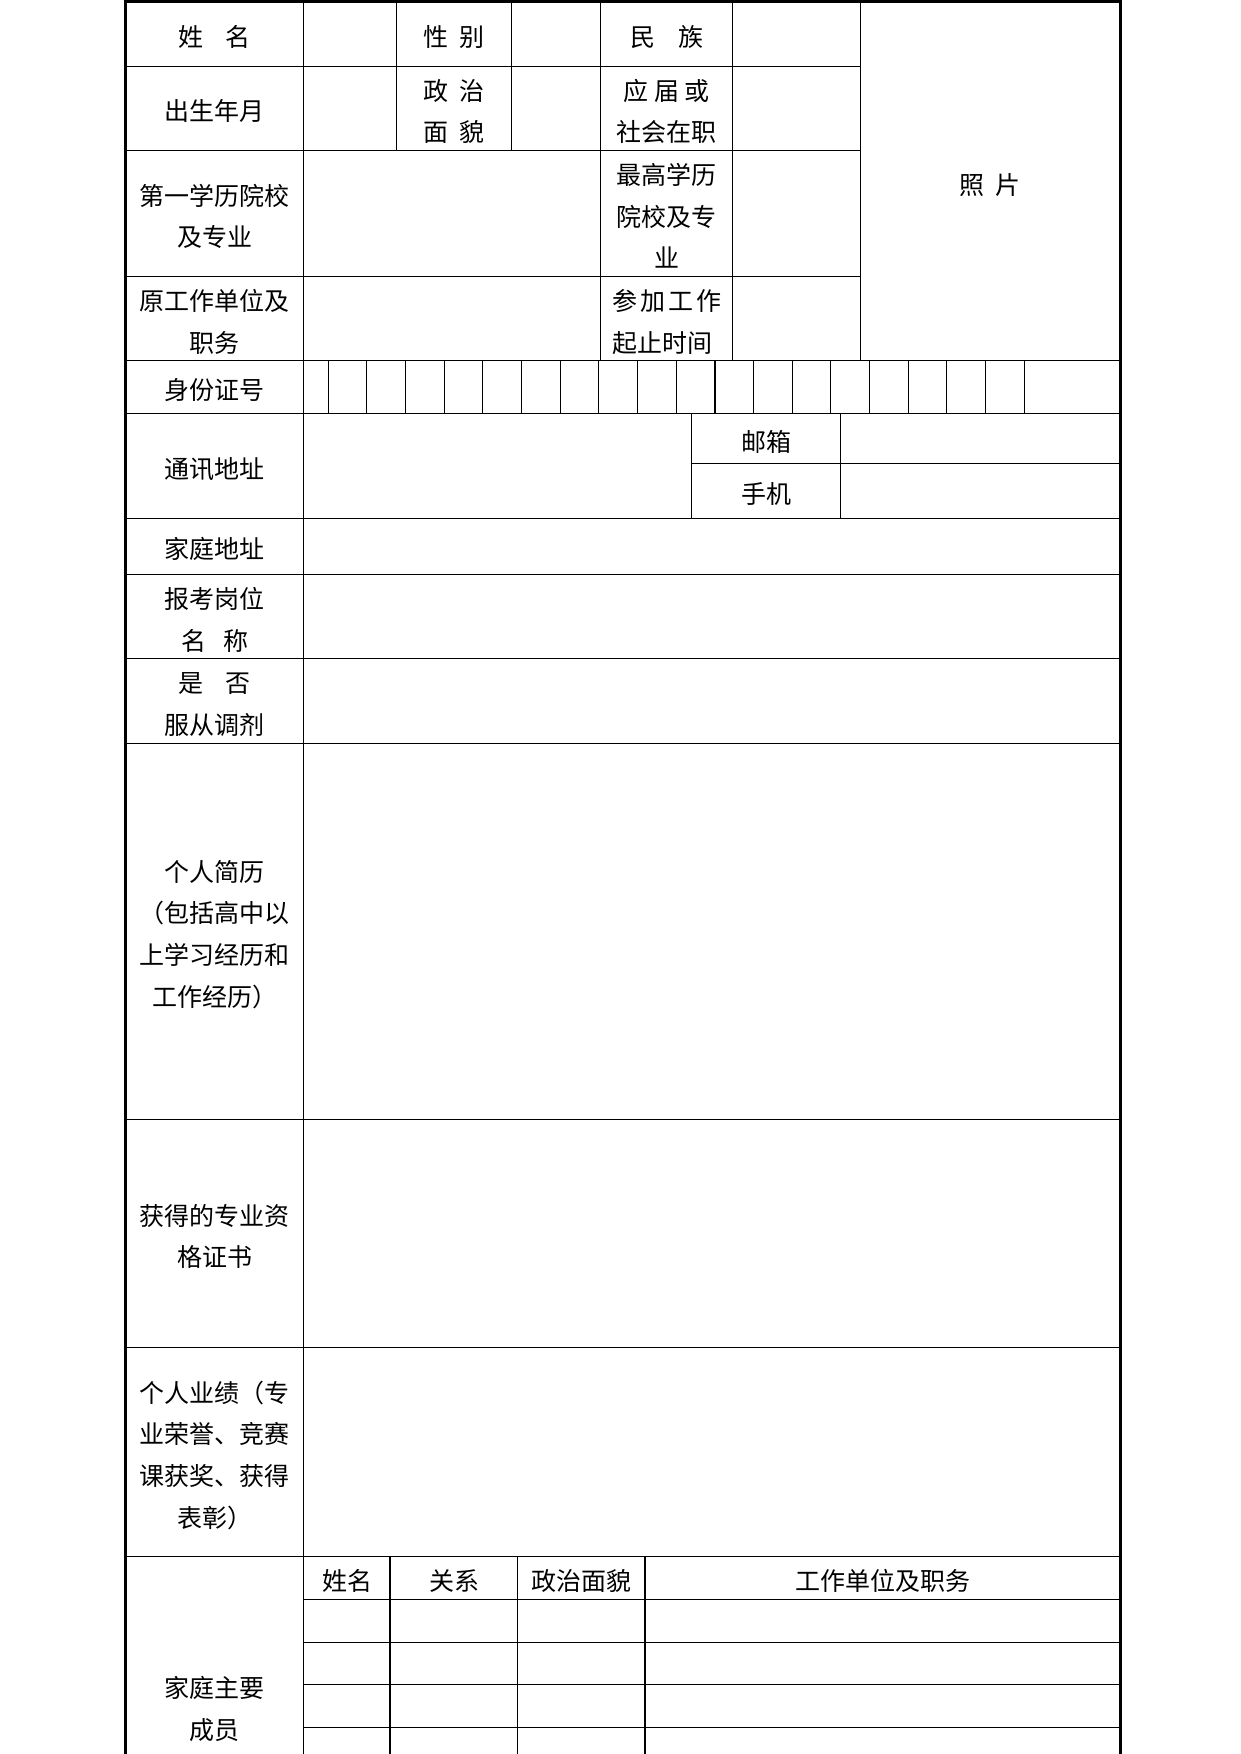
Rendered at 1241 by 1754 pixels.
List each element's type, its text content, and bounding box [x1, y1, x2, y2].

table_cell 获得的专业资格证书 [127, 1120, 303, 1347]
table_cell 政 治 面 貌 [397, 67, 511, 150]
table_cell [870, 361, 908, 413]
table_cell 身份证号 [127, 361, 303, 413]
table_cell [304, 744, 1119, 1119]
table_cell 姓名 [304, 1557, 389, 1599]
table_cell [304, 1600, 389, 1642]
table_header [512, 3, 600, 66]
table_cell [304, 361, 328, 413]
table_cell [909, 361, 946, 413]
table_cell [512, 67, 600, 150]
table_cell [304, 1348, 1119, 1556]
table_cell [638, 361, 676, 413]
table_cell [646, 1685, 1119, 1727]
table_cell [646, 1728, 1119, 1754]
table_cell [304, 659, 1119, 743]
table_cell [841, 464, 1119, 518]
table_cell [733, 151, 860, 276]
table_cell [329, 361, 366, 413]
table_cell [947, 361, 985, 413]
table_cell [367, 361, 405, 413]
table_cell [754, 361, 792, 413]
table_cell [646, 1643, 1119, 1684]
table_cell 通讯地址 [127, 414, 303, 518]
table_cell [304, 1120, 1119, 1347]
table_cell [304, 1643, 389, 1684]
table_cell [677, 361, 714, 413]
table_cell [599, 361, 637, 413]
table_cell 是 否 服从调剂 [127, 659, 303, 743]
table_cell [841, 414, 1119, 463]
table_cell [986, 361, 1024, 413]
table_cell 政治面貌 [518, 1557, 644, 1599]
table_cell [561, 361, 598, 413]
table_header 民 族 [601, 3, 732, 66]
table_cell 个人业绩（专业荣誉、竞赛课获奖、获得表彰） [127, 1348, 303, 1556]
table_cell 出生年月 [127, 67, 303, 150]
table_cell [522, 361, 560, 413]
table_cell 个人简历 （包括高中以上学习经历和工作经历） [127, 744, 303, 1119]
table_cell [304, 151, 600, 276]
table_cell 关系 [391, 1557, 517, 1599]
table_cell [483, 361, 521, 413]
table_cell [391, 1600, 517, 1642]
table_cell 邮箱 [692, 414, 840, 463]
table_header [733, 3, 860, 66]
table_cell [733, 67, 860, 150]
table_header 照 片 [861, 3, 1119, 360]
table_cell [406, 361, 444, 413]
table_cell [304, 414, 691, 518]
table_cell [518, 1643, 644, 1684]
table_cell [831, 361, 869, 413]
table_cell [733, 277, 860, 360]
table_cell [518, 1600, 644, 1642]
table_cell [391, 1685, 517, 1727]
table_cell [793, 361, 830, 413]
table_cell [716, 361, 753, 413]
table_cell [304, 277, 600, 360]
table_header [304, 3, 396, 66]
table_header 姓 名 [127, 3, 303, 66]
table_cell [391, 1643, 517, 1684]
table_cell [391, 1728, 517, 1754]
table_cell 工作单位及职务 [646, 1557, 1119, 1599]
table_cell 参加工作起止时间 [601, 277, 732, 360]
table_cell 最高学历院校及专业 [601, 151, 732, 276]
table_cell [1025, 361, 1119, 413]
table_cell [304, 575, 1119, 658]
table_cell [646, 1600, 1119, 1642]
table_cell [304, 1728, 389, 1754]
table_cell 应 届 或 社会在职 [601, 67, 732, 150]
table_cell [304, 1685, 389, 1727]
table_cell 家庭地址 [127, 519, 303, 574]
table_cell 手机 [692, 464, 840, 518]
table_cell 原工作单位及职务 [127, 277, 303, 360]
table_cell 家庭主要 成员 [127, 1557, 303, 1754]
table_cell 报考岗位 名 称 [127, 575, 303, 658]
table_cell [445, 361, 482, 413]
table_cell [518, 1685, 644, 1727]
table_cell [304, 519, 1119, 574]
table_cell [518, 1728, 644, 1754]
table_header 性 别 [397, 3, 511, 66]
table_cell 第一学历院校及专业 [127, 151, 303, 276]
table_cell [304, 67, 396, 150]
